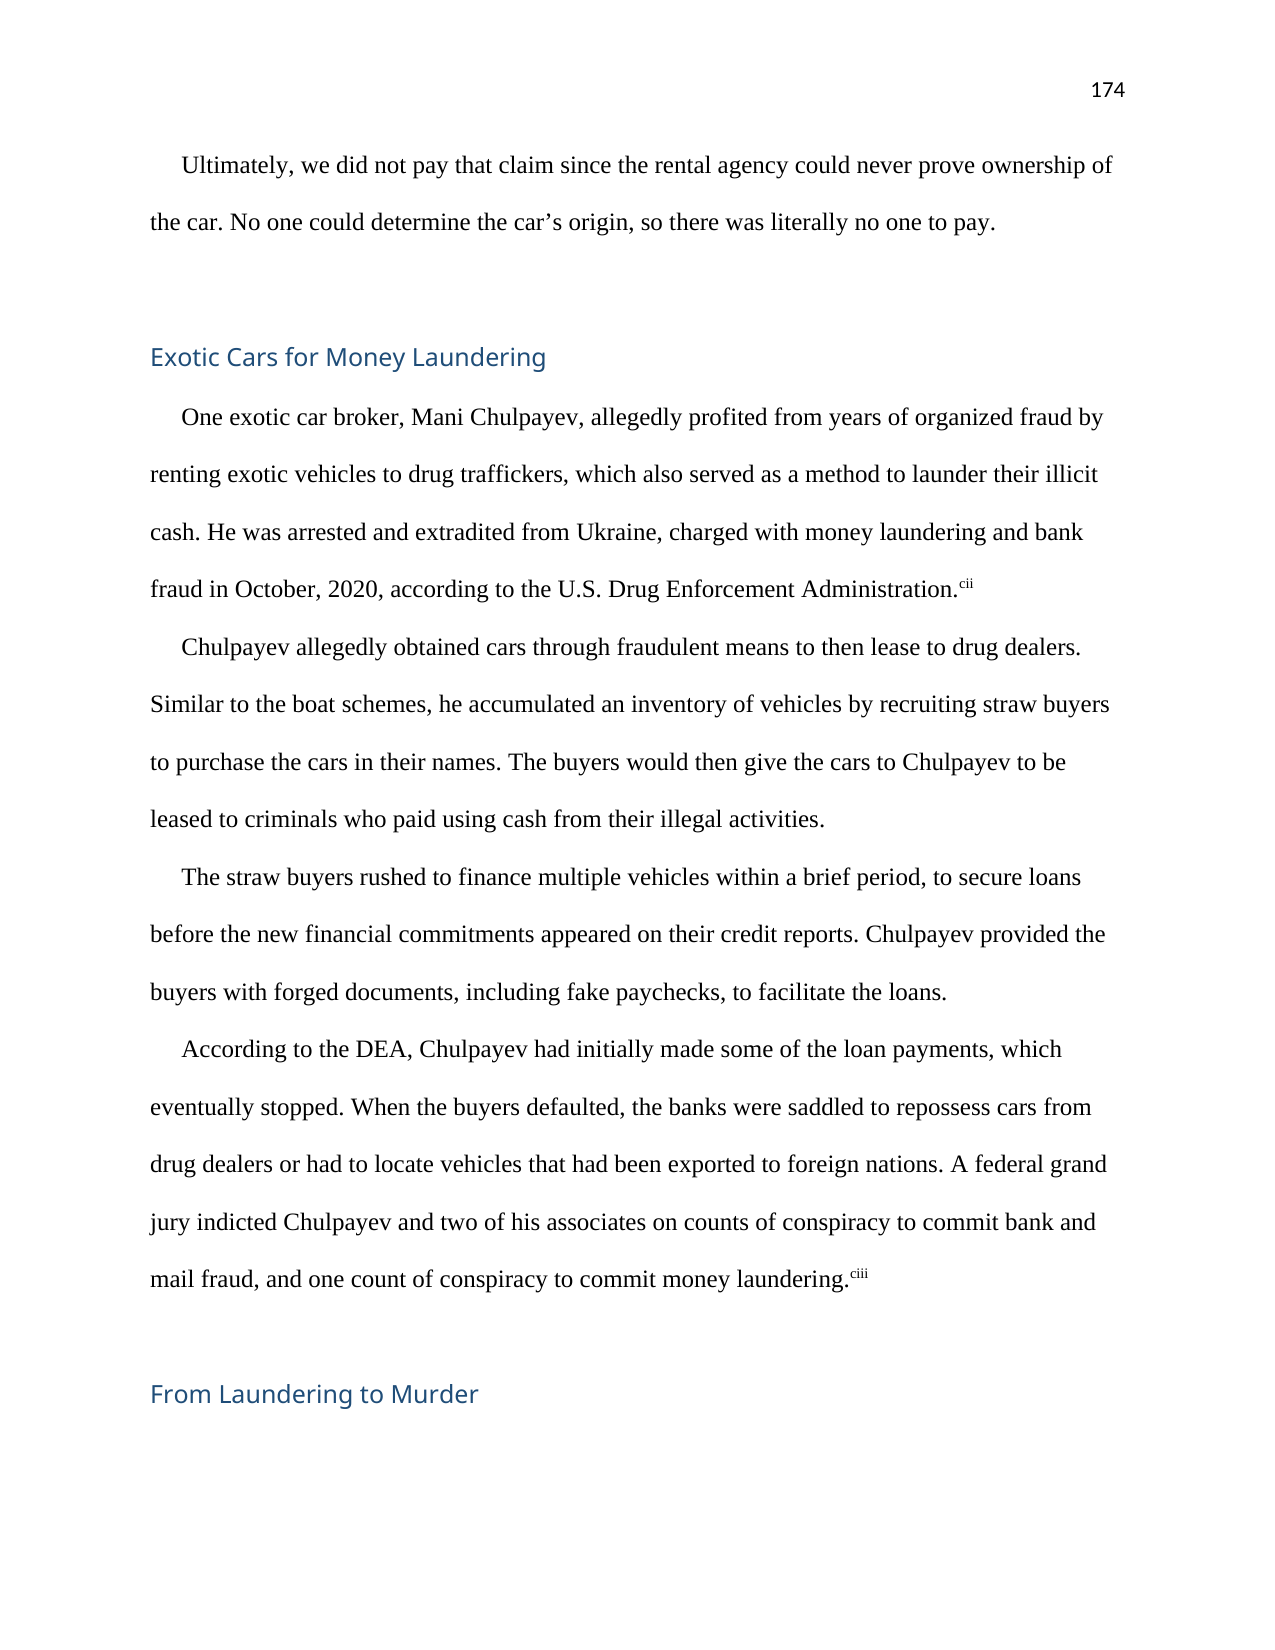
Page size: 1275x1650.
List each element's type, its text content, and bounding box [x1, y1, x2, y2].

subtitle Exotic Cars for Money Laundering [150, 339, 1125, 373]
subtitle From Laundering to Murder [150, 1377, 1125, 1411]
text Ultimately, we did not pay that claim since the rental agency could never prove ownership of the car. No one could determine the car’s origin, so there was literally no one to pay. [150, 150, 1125, 236]
text One exotic car broker, Mani Chulpayev, allegedly profited from years of organized fraud by renting exotic vehicles to drug traffickers, which also served as a method to launder their illicit cash. He was arrested and extradited from Ukraine, charged with money laundering and bank fraud in October, 2020, according to the U.S. Drug Enforcement Administration. [150, 402, 1125, 603]
text Chulpayev allegedly obtained cars through fraudulent means to then lease to drug dealers. Similar to the boat schemes, he accumulated an inventory of vehicles by recruiting straw buyers to purchase the cars in their names. The buyers would then give the cars to Chulpayev to be leased to criminals who paid using cash from their illegal activities. [150, 632, 1125, 833]
text The straw buyers rushed to finance multiple vehicles within a brief period, to secure loans before the new financial commitments appeared on their credit reports. Chulpayev provided the buyers with forged documents, including fake paychecks, to facilitate the loans. [150, 862, 1125, 1006]
text According to the DEA, Chulpayev had initially made some of the loan payments, which eventually stopped. When the buyers defaulted, the banks were saddled to repossess cars from drug dealers or had to locate vehicles that had been exported to foreign nations. A federal grand jury indicted Chulpayev and two of his associates on counts of conspiracy to commit bank and mail fraud, and one count of conspiracy to commit money laundering. [150, 1034, 1125, 1293]
